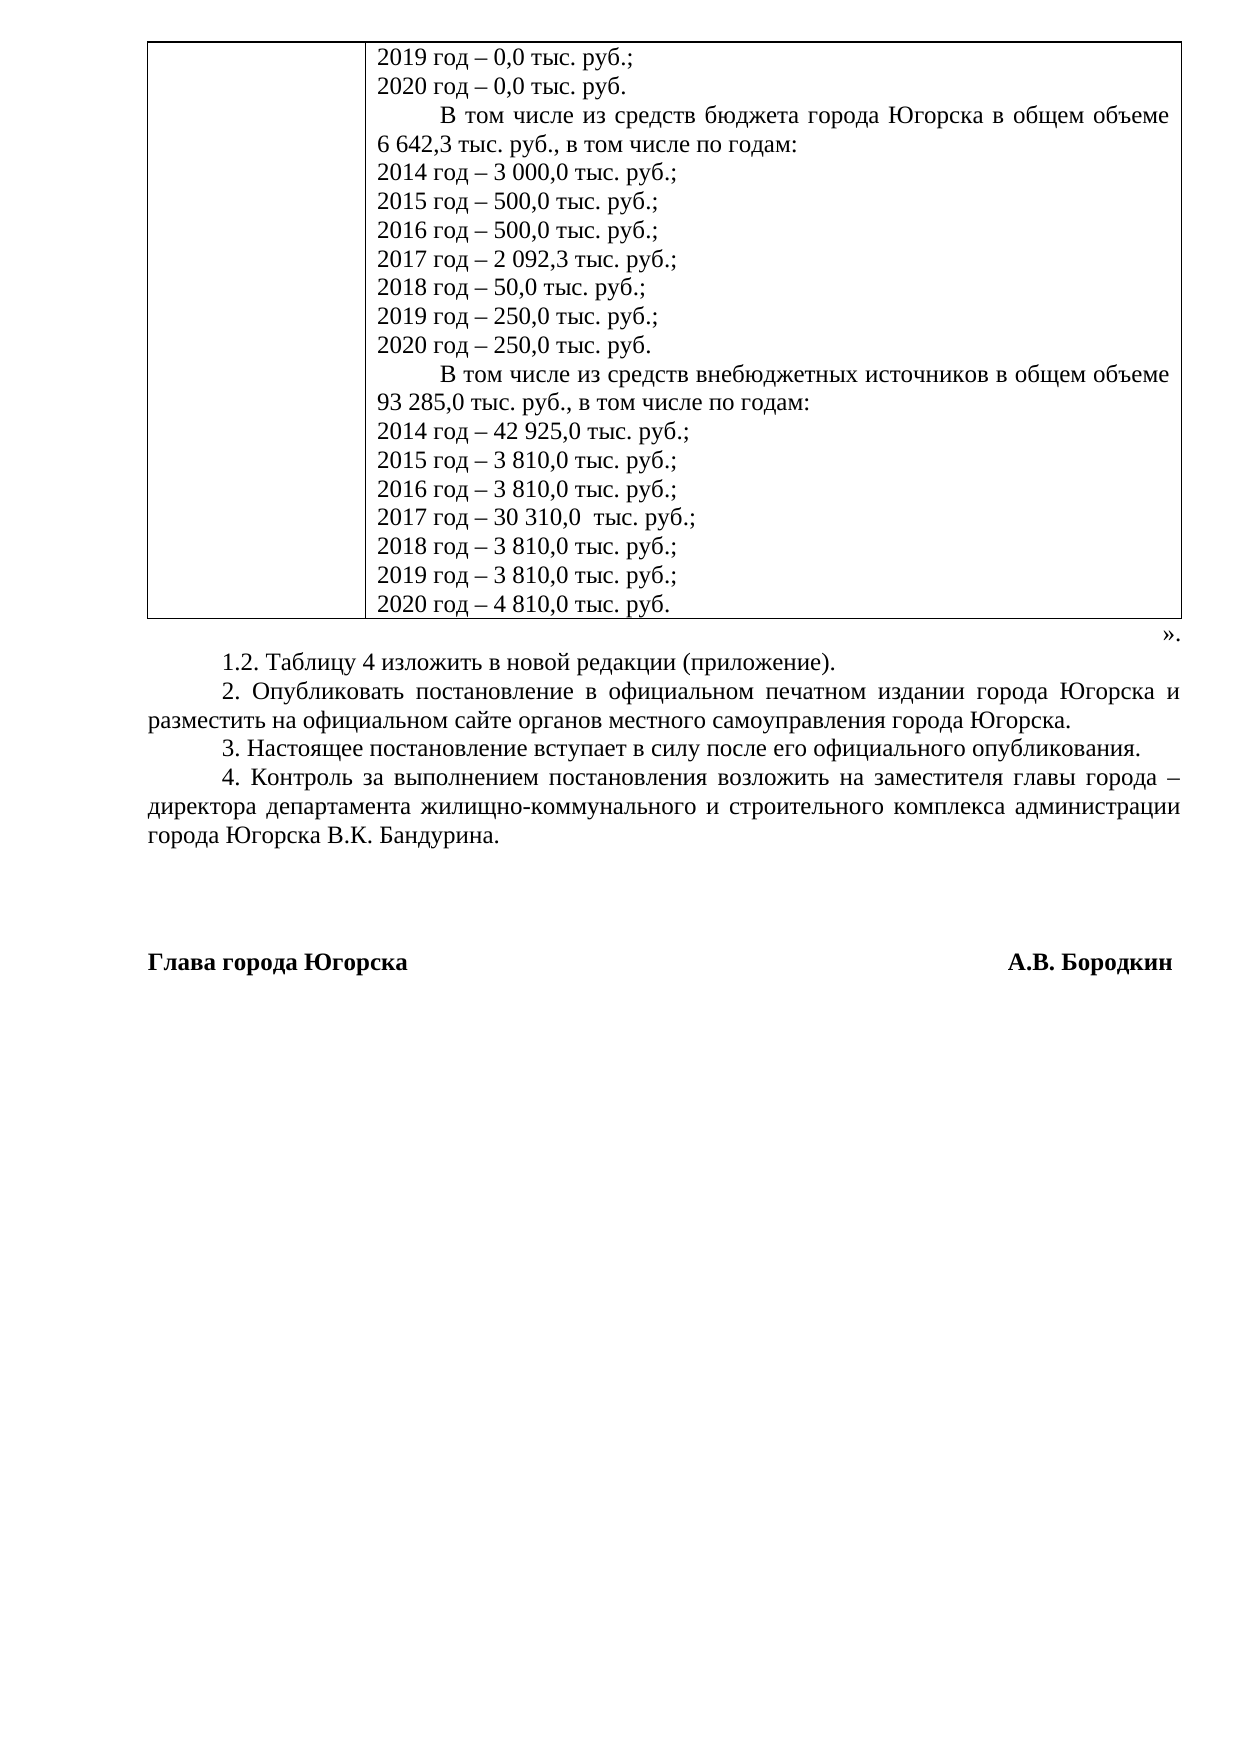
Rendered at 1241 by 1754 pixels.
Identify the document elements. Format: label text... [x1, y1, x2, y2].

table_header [366, 43, 1181, 617]
text Глава города Югорска А.В. Бородкин [148, 947, 1181, 976]
text 3. Настоящее постановление вступает в силу после его официального опубликования. [148, 733, 1181, 762]
text 1.2. Таблицу 4 изложить в новой редакции (приложение). [222, 647, 1181, 676]
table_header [148, 43, 365, 617]
text ». [148, 619, 1181, 647]
text 4. Контроль за выполнением постановления возложить на заместителя главы города – директора департамента жилищно-коммунального и строительного комплекса администрации города Югорска В.К. Бандурина. [148, 762, 1181, 848]
text 2. Опубликовать постановление в официальном печатном издании города Югорска и разместить на официальном сайте органов местного самоуправления города Югорска. [148, 676, 1181, 733]
